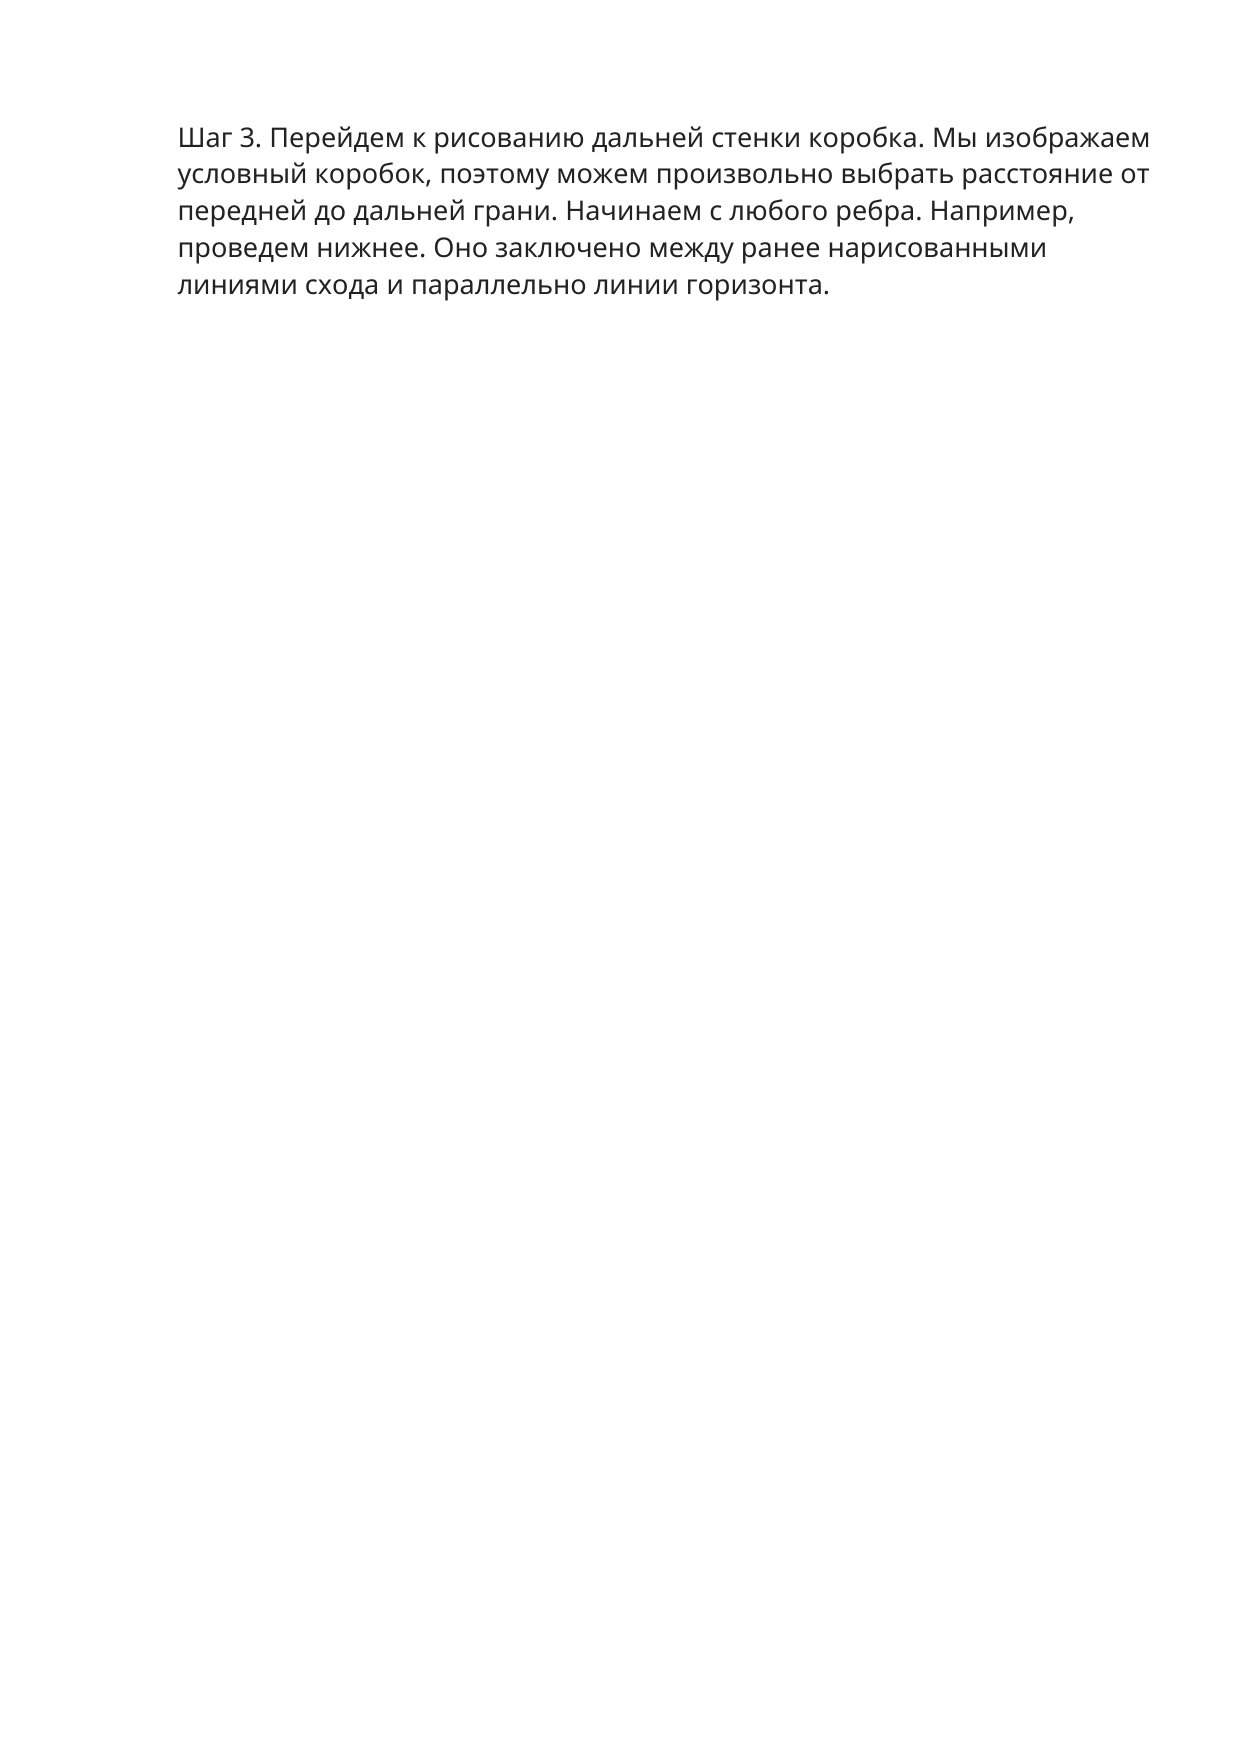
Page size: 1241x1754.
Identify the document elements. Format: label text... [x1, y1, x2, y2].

text Шаг 3. Перейдем к рисованию дальней стенки коробка. Мы изображаем условный коробок, поэтому можем произвольно выбрать расстояние от передней до дальней грани. Начинаем с любого ребра. Например, проведем нижнее. Оно заключено между ранее нарисованными линиями схода и параллельно линии горизонта. [177, 118, 1152, 302]
